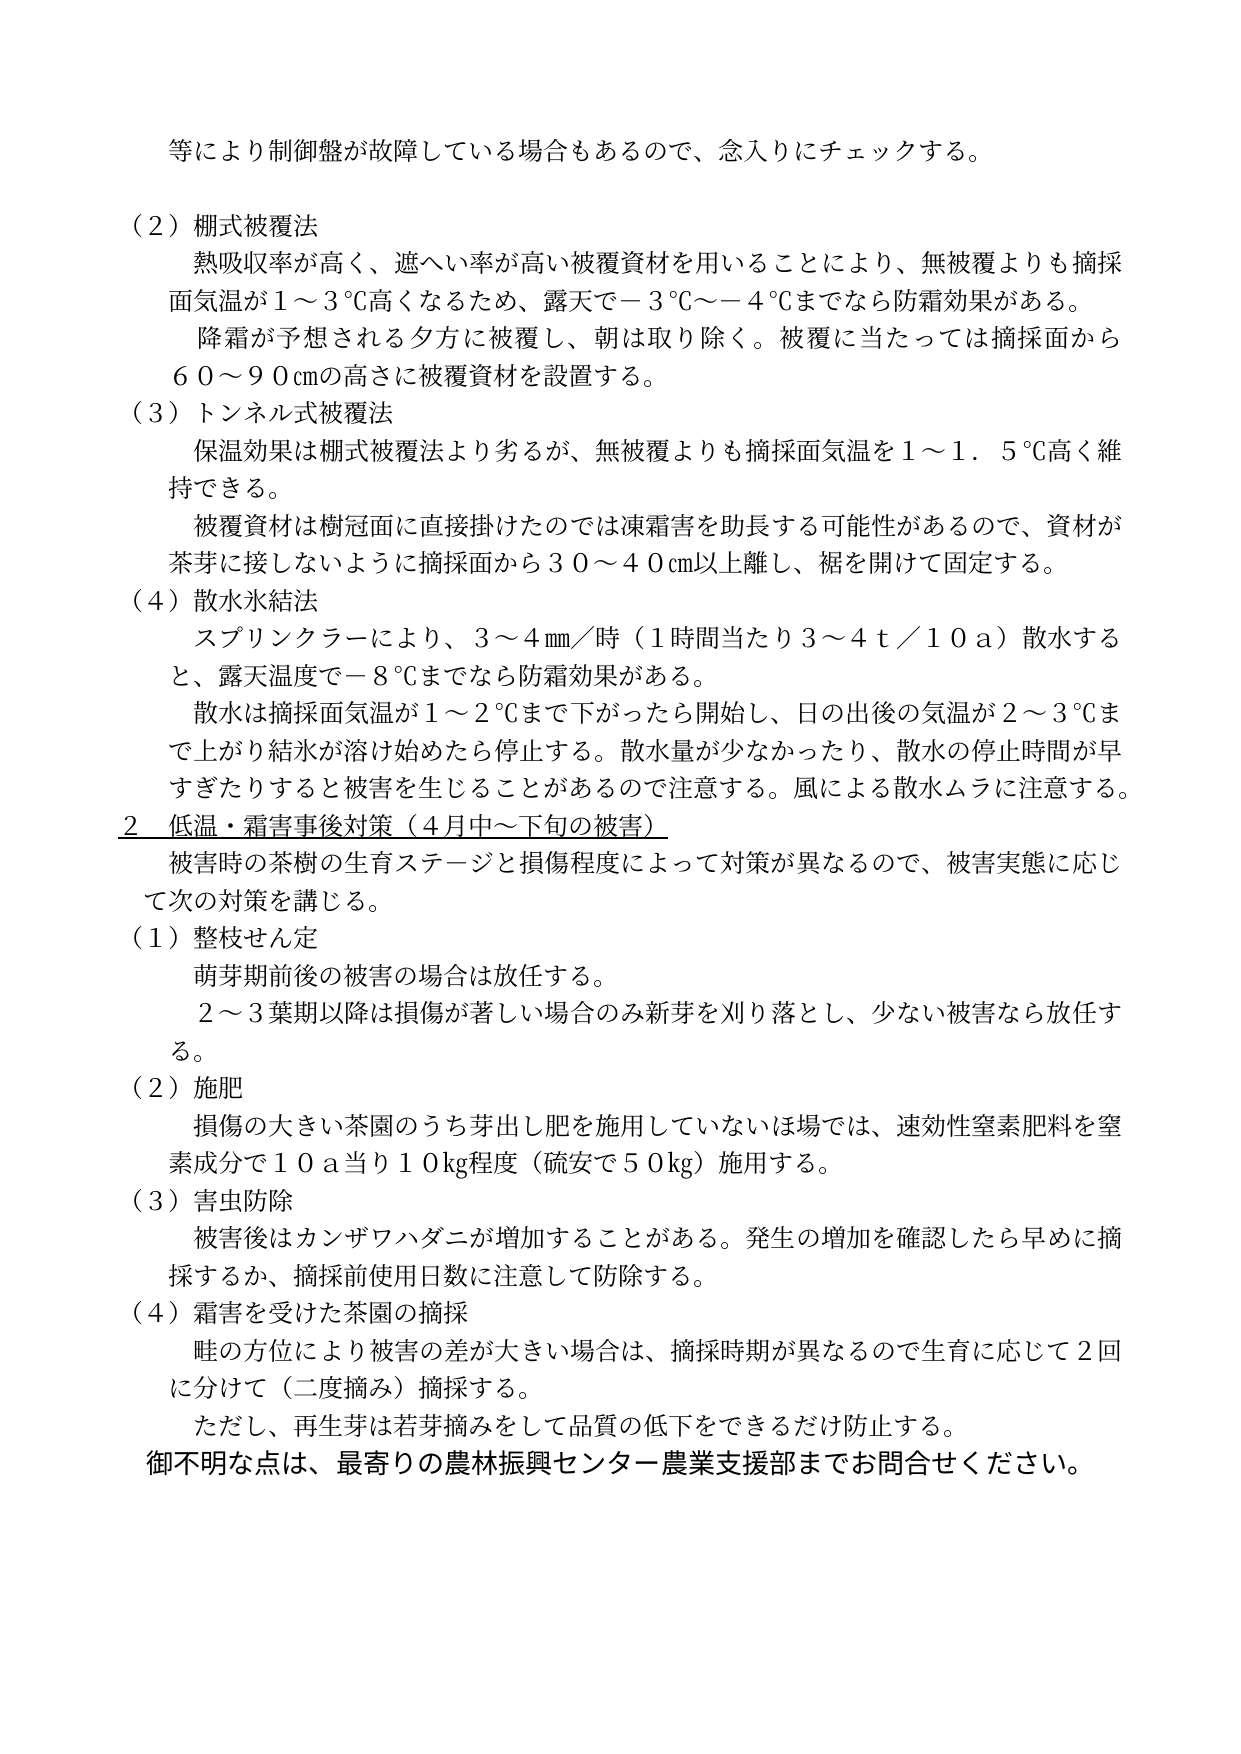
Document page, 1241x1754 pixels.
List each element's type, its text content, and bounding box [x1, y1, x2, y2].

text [118, 130, 1122, 167]
text （３）トンネル式被覆法 [118, 392, 1122, 430]
text 畦の方位により被害の差が大きい場合は、摘採時期が異なるので生育に応じて２回に分けて（二度摘み）摘採する。 [118, 1330, 1122, 1405]
text ただし、再生芽は若芽摘みをして品質の低下をできるだけ防止する。 [118, 1405, 1122, 1442]
text 被害後はカンザワハダニが増加することがある。発生の増加を確認したら早めに摘採するか、摘採前使用日数に注意して防除する。 [118, 1217, 1122, 1292]
text スプリンクラーにより、３～４㎜／時（１時間当たり３～４ｔ／１０ａ）散水すると、露天温度で－８℃までなら防霜効果がある。 [118, 617, 1122, 692]
text 熱吸収率が高く、遮へい率が高い被覆資材を用いることにより、無被覆よりも摘採面気温が１～３℃高くなるため、露天で－３℃～－４℃までなら防霜効果がある。 [118, 242, 1122, 317]
text 御不明な点は、最寄りの農林振興センター農業支援部までお問合せください。 [118, 1442, 1122, 1482]
text 萌芽期前後の被害の場合は放任する。 [118, 955, 1122, 992]
text （１）整枝せん定 [118, 917, 1122, 955]
text （２）施肥 [118, 1067, 1122, 1105]
text （４）散水氷結法 [118, 580, 1122, 617]
text （３）害虫防除 [118, 1180, 1122, 1217]
text 被覆資材は樹冠面に直接掛けたのでは凍霜害を助長する可能性があるので、資材が茶芽に接しないように摘採面から３０～４０㎝以上離し、裾を開けて固定する。 [118, 505, 1122, 580]
text 保温効果は棚式被覆法より劣るが、無被覆よりも摘採面気温を１～１．５℃高く維持できる。 [118, 430, 1122, 505]
text ２～３葉期以降は損傷が著しい場合のみ新芽を刈り落とし、少ない被害なら放任する。 [118, 992, 1122, 1067]
text 損傷の大きい茶園のうち芽出し肥を施用していないほ場では、速効性窒素肥料を窒素成分で１０ａ当り１０㎏程度（硫安で５０㎏）施用する。 [118, 1105, 1122, 1180]
text （４）霜害を受けた茶園の摘採 [118, 1292, 1122, 1330]
text 被害時の茶樹の生育ステ－ジと損傷程度によって対策が異なるので、被害実態に応じて次の対策を講じる。 [118, 842, 1122, 917]
text ２ 低温・霜害事後対策（４月中～下旬の被害） [118, 805, 1122, 842]
text 降霜が予想される夕方に被覆し、朝は取り除く。被覆に当たっては摘採面から ６０～９０㎝の高さに被覆資材を設置する。 [118, 317, 1122, 392]
text 散水は摘採面気温が１～２℃まで下がったら開始し、日の出後の気温が２～３℃まで上がり結氷が溶け始めたら停止する。散水量が少なかったり、散水の停止時間が早すぎたりすると被害を生じることがあるので注意する。風による散水ムラに注意する。 [118, 692, 1122, 805]
text （２）棚式被覆法 [118, 205, 1122, 242]
